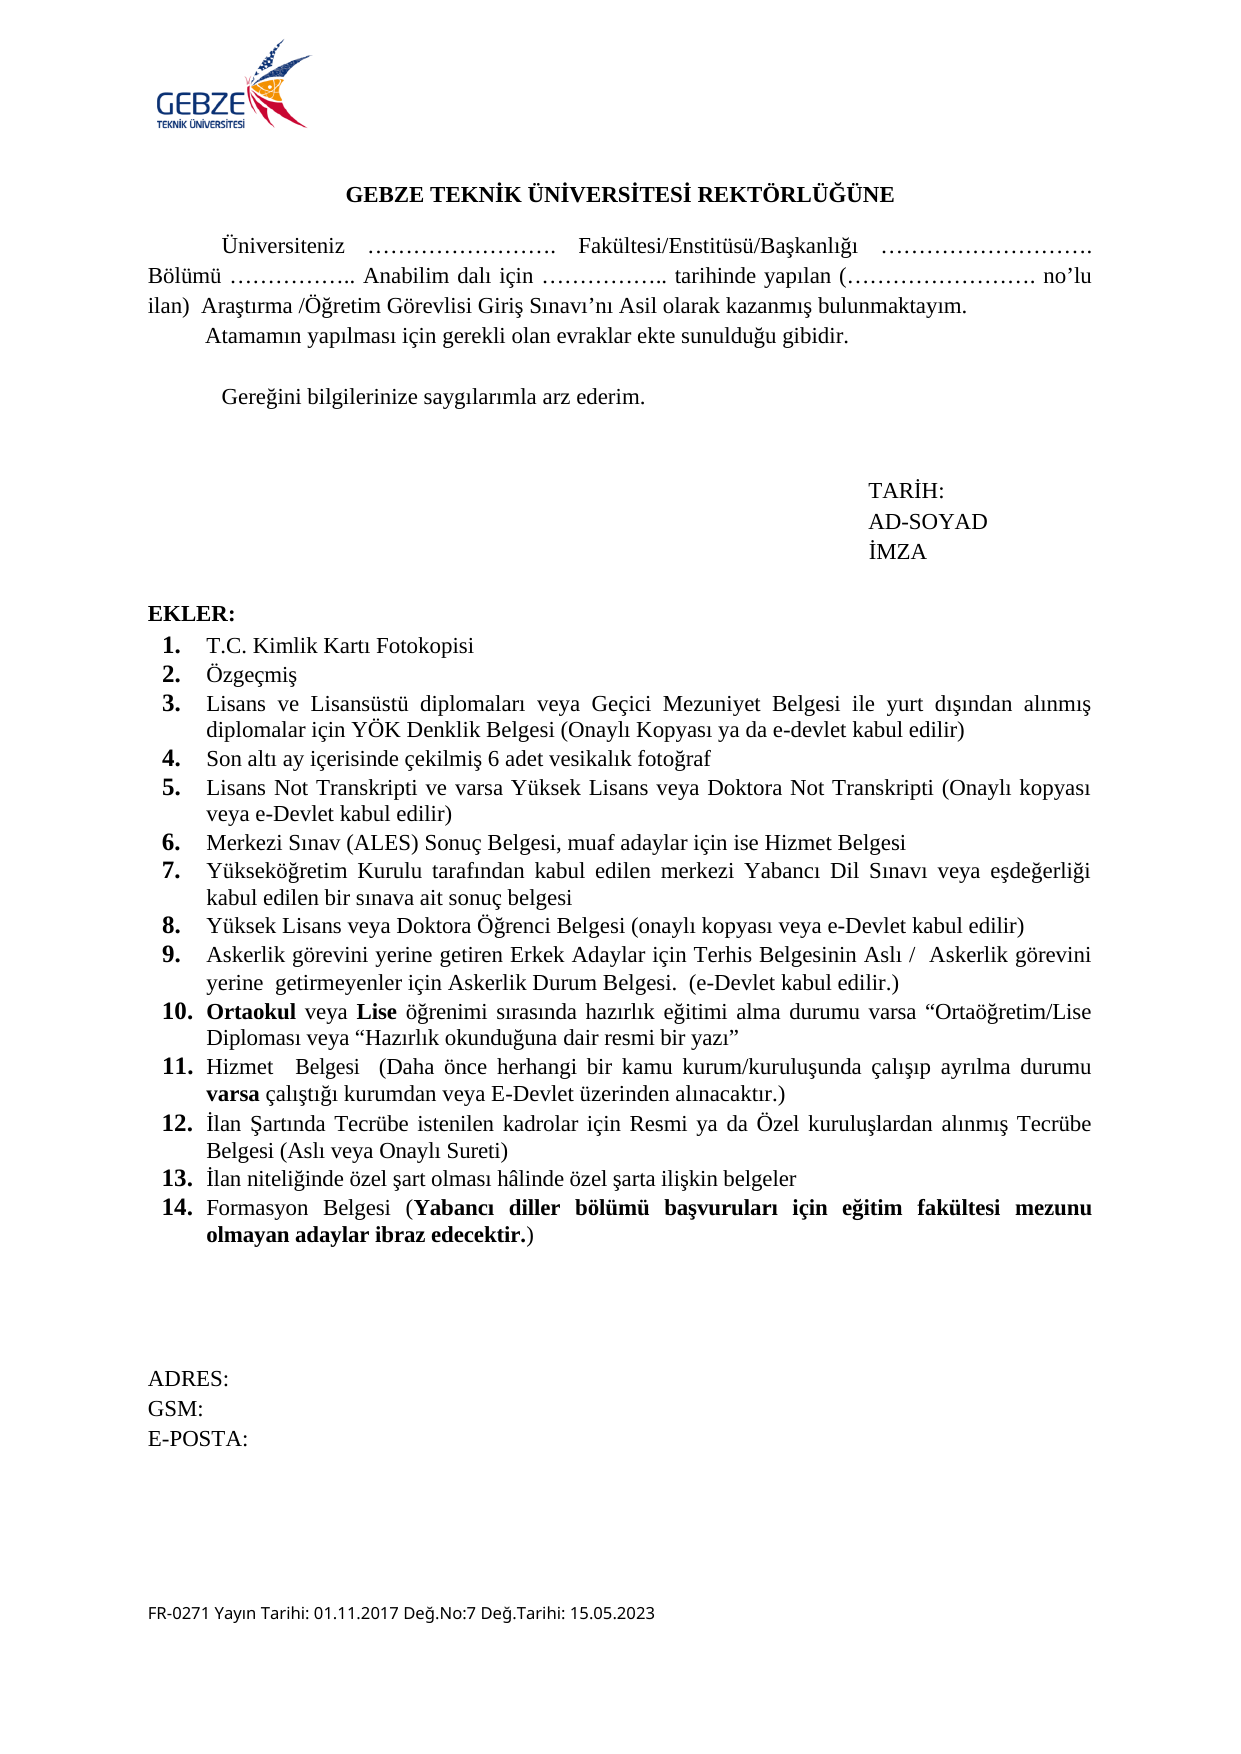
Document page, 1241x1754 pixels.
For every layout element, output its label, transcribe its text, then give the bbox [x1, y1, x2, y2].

text TARİH: [148, 477, 1093, 504]
text ADRES: [148, 1364, 1093, 1391]
list Merkezi Sınav (ALES) Sonuç Belgesi, muaf adaylar için ise Hizmet Belgesi [162, 827, 1093, 855]
list İlan niteliğinde özel şart olması hâlinde özel şarta ilişkin belgeler [161, 1163, 1093, 1192]
list Yükseköğretim Kurulu tarafından kabul edilen merkezi Yabancı Dil Sınavı veya eşdeğerliği kabul edilen bir sınava ait sonuç belgesi [162, 855, 1093, 911]
list Lisans ve Lisansüstü diplomaları veya Geçici Mezuniyet Belgesi ile yurt dışından alınmış diplomalar için YÖK Denklik Belgesi (Onaylı Kopyası ya da e-devlet kabul edilir) [162, 688, 1093, 743]
text GEBZE TEKNİK ÜNİVERSİTESİ REKTÖRLÜĞÜNE [148, 181, 1093, 207]
text GSM: [148, 1395, 1093, 1421]
text E-POSTA: [148, 1425, 1093, 1451]
list Hizmet Belgesi (Daha önce herhangi bir kamu kurum/kuruluşunda çalışıp ayrılma durumu varsa çalıştığı kurumdan veya E-Devlet üzerinden alınacaktır.) [162, 1051, 1093, 1106]
list Formasyon Belgesi (Yabancı diller bölümü başvuruları için eğitim fakültesi mezunu olmayan adaylar ibraz edecektir.) [161, 1192, 1093, 1247]
text Üniversiteniz ……………………. Fakültesi/Enstitüsü/Başkanlığı ………………………. Bölümü …………….. Anabilim dalı için …………….. tarihinde yapılan (……………………. no’lu ilan) Araştırma /Öğretim Görevlisi Giriş Sınavı’nı Asil olarak kazanmış bulunmaktayım. [148, 232, 1093, 319]
list İlan Şartında Tecrübe istenilen kadrolar için Resmi ya da Özel kuruluşlardan alınmış Tecrübe Belgesi (Aslı veya Onaylı Sureti) [161, 1108, 1093, 1163]
list Yüksek Lisans veya Doktora Öğrenci Belgesi (onaylı kopyası veya e-Devlet kabul edilir) [162, 911, 1093, 939]
list Özgeçmiş [162, 659, 1093, 688]
list Askerlik görevini yerine getiren Erkek Adaylar için Terhis Belgesinin Aslı / Askerlik görevini yerine getirmeyenler için Askerlik Durum Belgesi. (e-Devlet kabul edilir.) [162, 939, 1093, 996]
text Gereğini bilgilerinize saygılarımla arz ederim. [148, 383, 1093, 409]
text EKLER: [148, 600, 1093, 626]
list Ortaokul veya Lise öğrenimi sırasında hazırlık eğitimi alma durumu varsa “Ortaöğretim/Lise Diploması veya “Hazırlık okunduğuna dair resmi bir yazı” [162, 998, 1092, 1051]
text Atamamın yapılması için gerekli olan evraklar ekte sunulduğu gibidir. [148, 322, 1093, 349]
list T.C. Kimlik Kartı Fotokopisi [162, 630, 1093, 659]
picture [147, 35, 318, 132]
text İMZA [148, 538, 1093, 564]
list Lisans Not Transkripti ve varsa Yüksek Lisans veya Doktora Not Transkripti (Onaylı kopyası veya e-Devlet kabul edilir) [162, 772, 1093, 827]
text AD-SOYAD [148, 508, 1093, 534]
list Son altı ay içerisinde çekilmiş 6 adet vesikalık fotoğraf [162, 743, 1093, 772]
